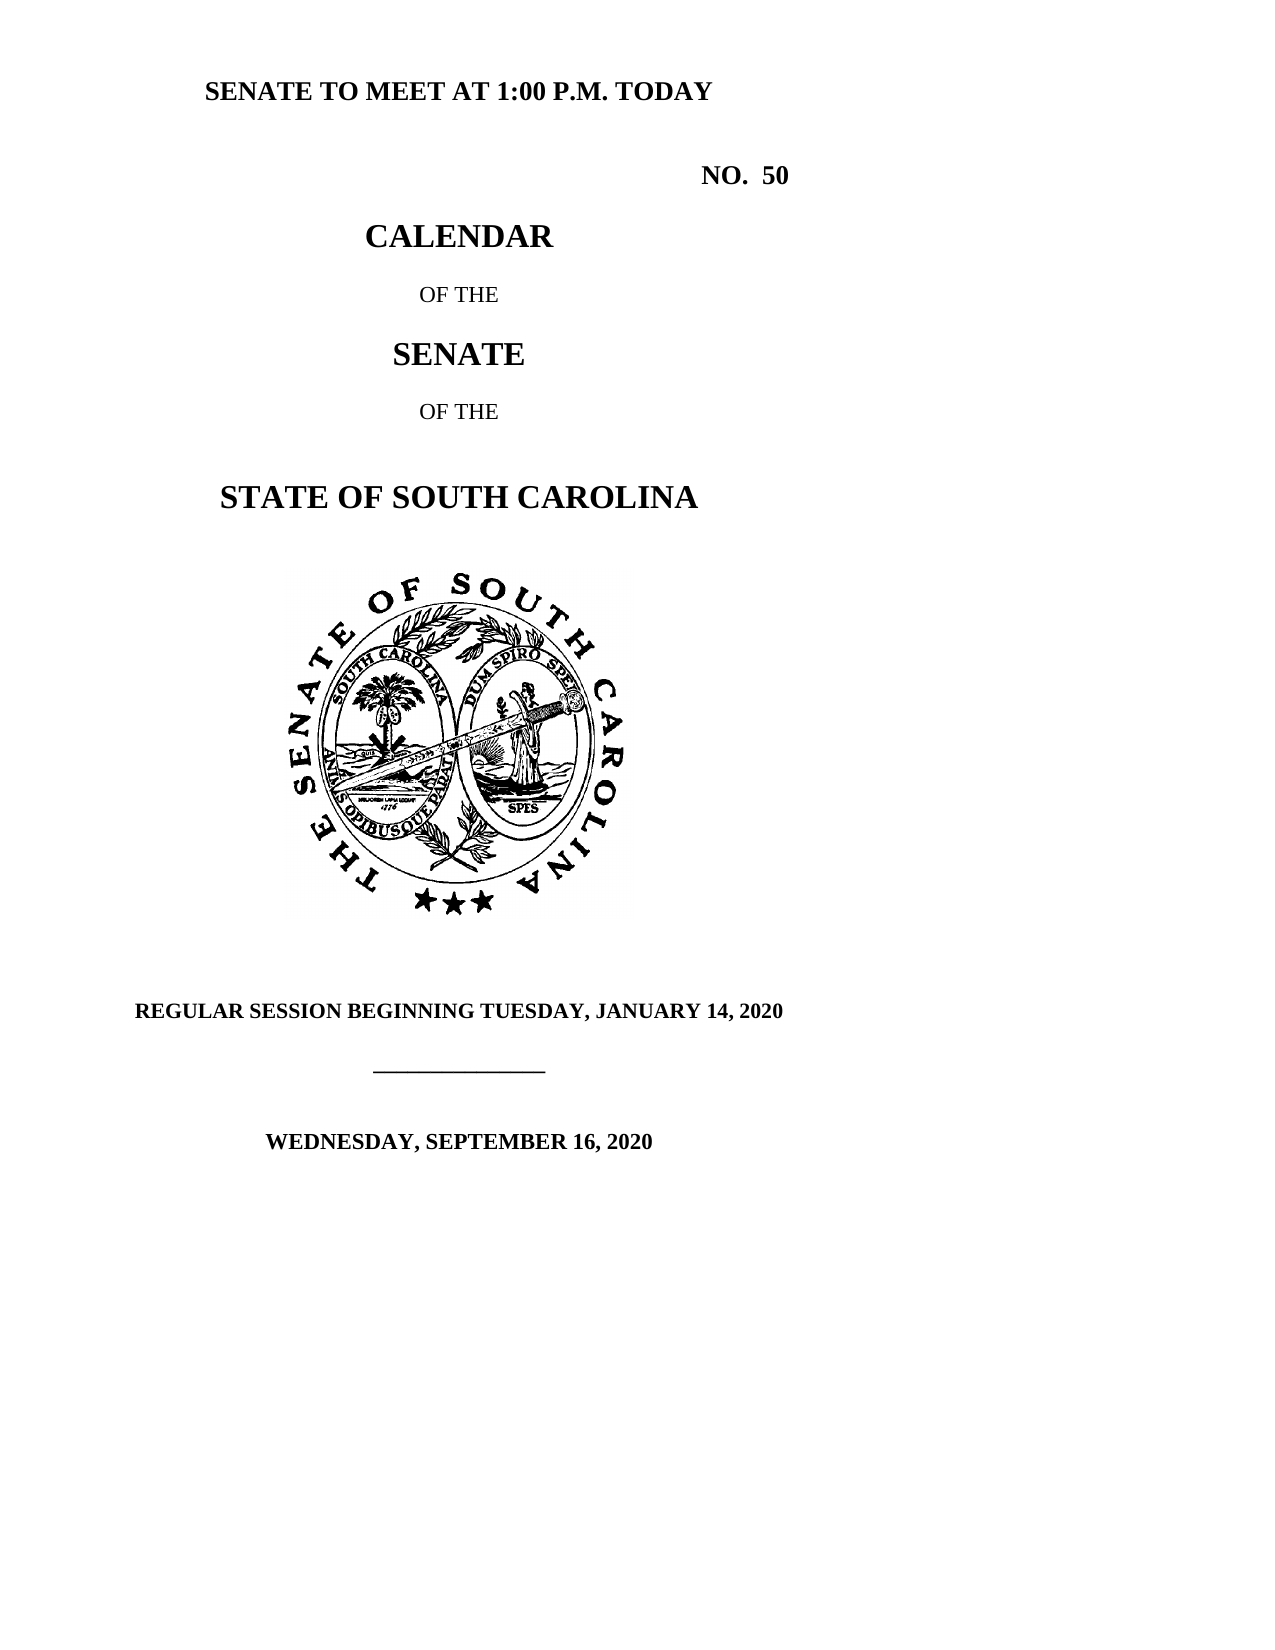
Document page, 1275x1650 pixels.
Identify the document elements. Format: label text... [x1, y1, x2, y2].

text CALENDAR [129, 216, 789, 255]
title SENATE TO MEET AT 1:00 P.M. TODAY [129, 75, 789, 106]
picture [283, 568, 634, 919]
text _______________ [129, 1049, 789, 1076]
text STATE OF SOUTH CAROLINA [129, 477, 789, 516]
text OF THE [129, 398, 789, 425]
text REGULAR SESSION BEGINNING TUESDAY, JANUARY 14, 2020 [129, 998, 789, 1023]
text OF THE [129, 281, 789, 307]
text WEDNESDAY, SEPTEMBER 16, 2020 [129, 1128, 789, 1154]
text NO. 50 [129, 159, 789, 190]
text SENATE [129, 334, 789, 372]
